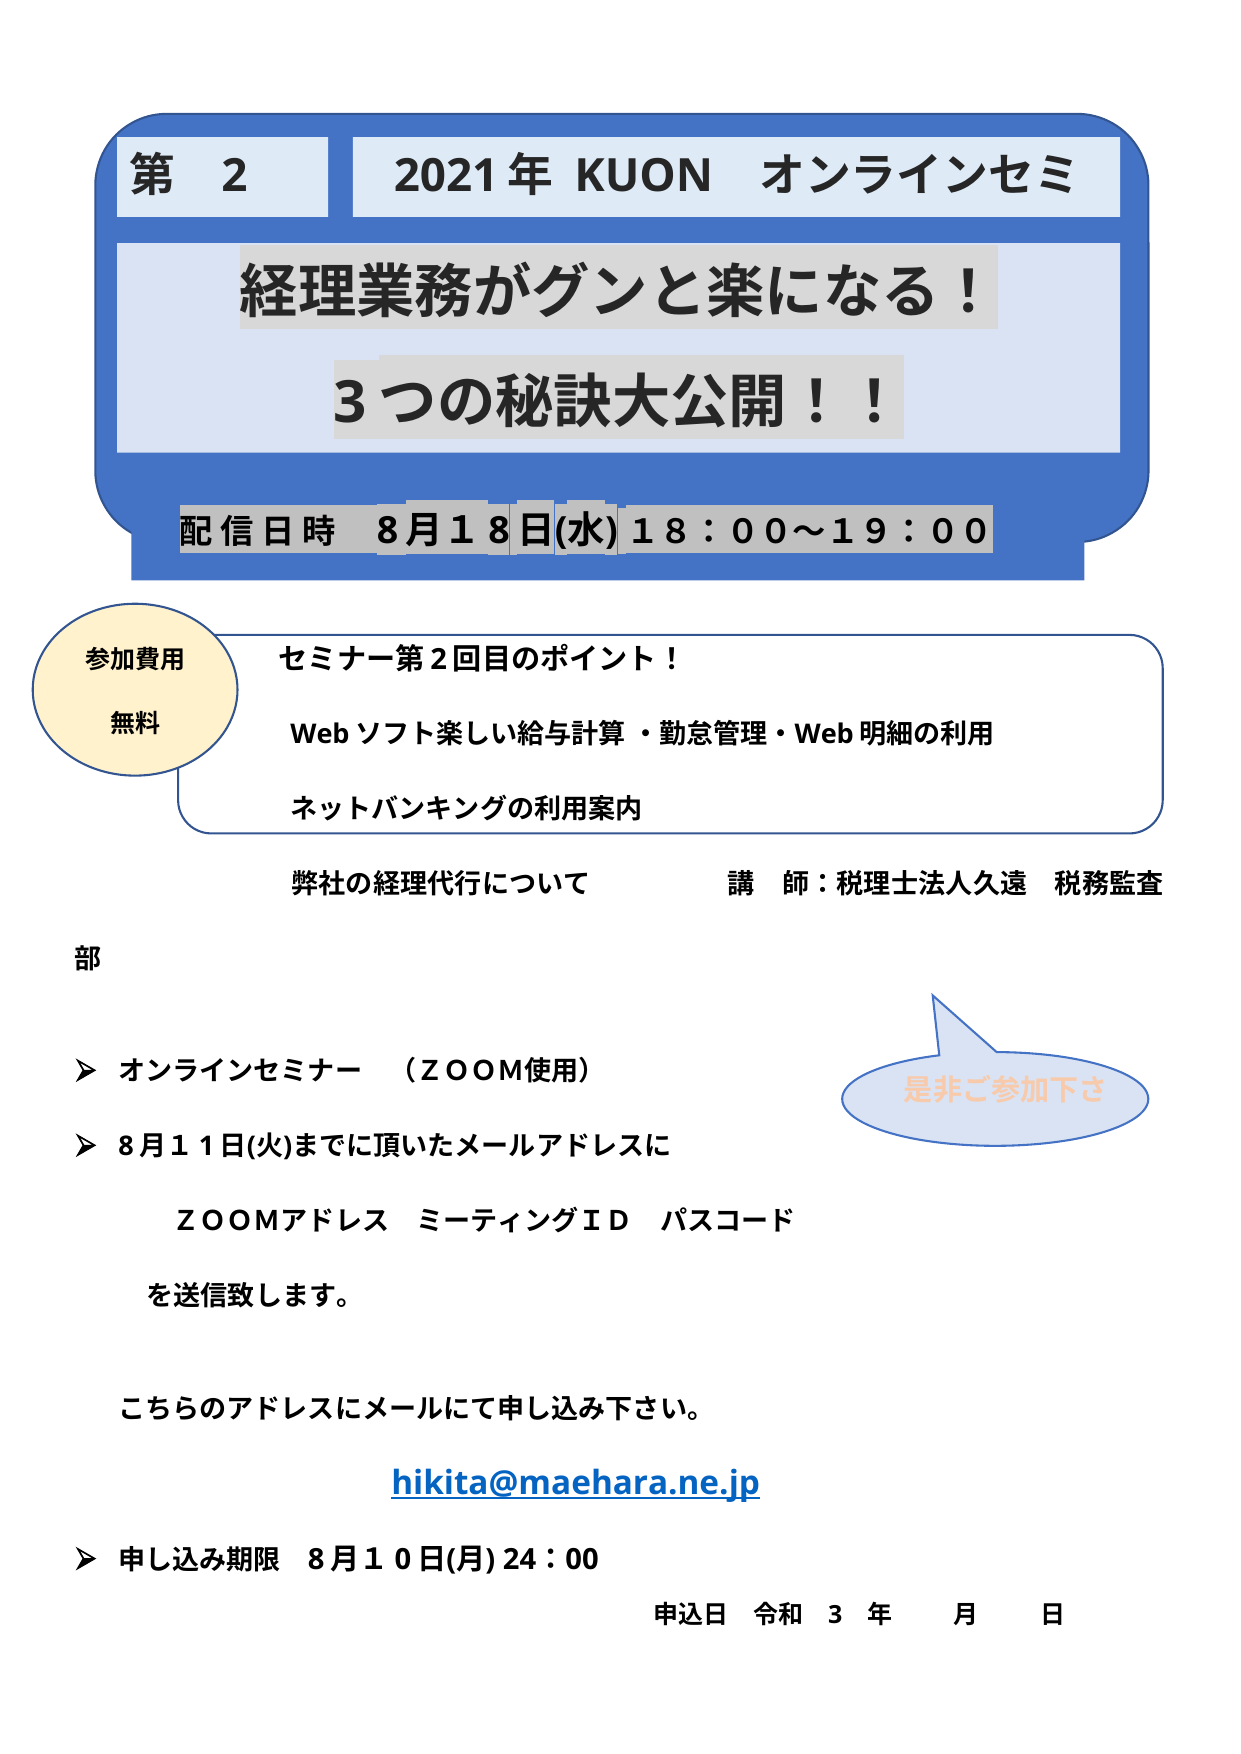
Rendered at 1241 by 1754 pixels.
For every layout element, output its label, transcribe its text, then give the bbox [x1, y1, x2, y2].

text 申込日 令和 3 年 月 日 [74, 1594, 1166, 1631]
list ＺＯＯＭアドレス ミーティングＩＤ パスコード [118, 1181, 1166, 1256]
text Webソフト楽しい給与計算 ・勤怠管理・Web明細の利用 [290, 694, 1161, 769]
list を送信致します。 [118, 1256, 1166, 1331]
list 8月１1日(火)までに頂いたメールアドレスに [74, 1106, 1166, 1181]
text ネットバンキングの利用案内 [290, 769, 1166, 844]
list オンラインセミナー （ＺＯＯＭ使用） [74, 1031, 937, 1106]
list 申し込み期限 8月１0日(月) 24：00 [74, 1519, 1166, 1594]
text hikita@maehara.ne.jp [74, 1444, 1166, 1519]
list こちらのアドレスにメールにて申し込み下さい。 [118, 1369, 1166, 1444]
text 弊社の経理代行について 講 師：税理士法人久遠 税務監査部 [74, 844, 1166, 994]
text セミナー第2回目のポイント！ [198, 619, 1166, 694]
list オンラインセミナー （ＺＯＯＭ使用） [976, 1031, 1166, 1106]
